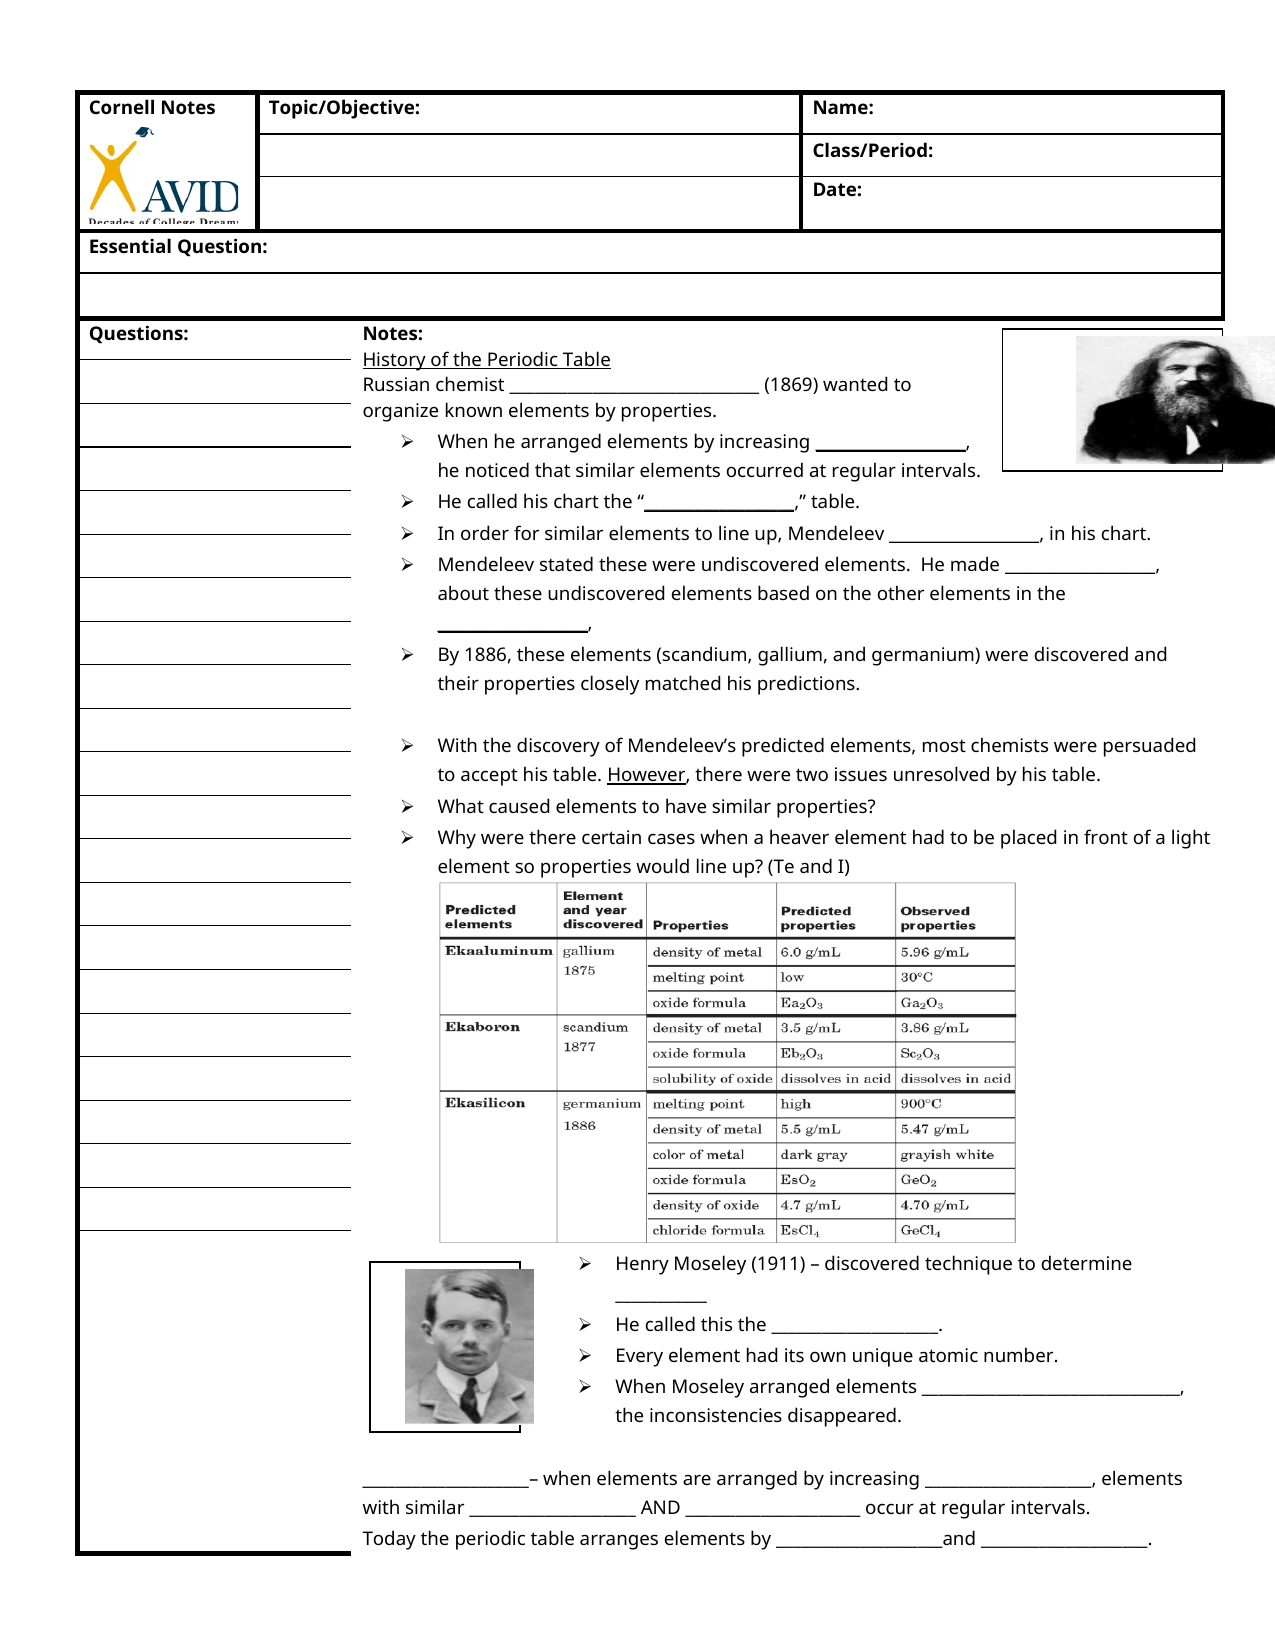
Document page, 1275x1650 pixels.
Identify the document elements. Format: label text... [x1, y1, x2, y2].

table_cell [80, 752, 351, 795]
table_cell [80, 796, 351, 838]
table_cell [80, 1188, 351, 1230]
table_cell [80, 839, 351, 882]
table_cell Notes: History of the Periodic Table Russian chemist ______________________________ (1869) wanted to organize known elements by properties. When he arranged elements by increasing __________________, he noticed that similar elements occurred at regular intervals. He called his chart the “__________________,” table. In order for similar elements to line up, Mendeleev __________________, in his chart. Mendeleev stated these were undiscovered elements. He made __________________, about these undiscovered elements based on the other elements in the __________________, By 1886, these elements (scandium, gallium, and germanium) were discovered and their properties closely matched his predictions. With the discovery of Mendeleev’s predicted elements, most chemists were persuaded to accept his table. However, there were two issues unresolved by his table. What caused elements to have similar properties? Why were there certain cases when a heaver element had to be placed in front of a light element so properties would line up? (Te and I) Henry Moseley (1911) – discovered technique to determine ___________ He called this the ____________________. Every element had its own unique atomic number. When Moseley arranged elements _______________________________, the inconsistencies disappeared. ____________________– when elements are arranged by increasing ____________________, elements with similar ____________________ AND _____________________ occur at regular intervals. Today the periodic table arranges elements by ____________________and ____________________. ____________________– vertical column of elements also known as families ____________________– horizontal row of elements There have been significant changes to the periodic table since Mendeleev created his chart. ____________________– elements that make up group 18. Include He, Ne, Ar, Kr, Xe, and Rn. Extremely unreactive gases. Very stable elements that will not combine with other atoms in nature b) _________________________ – elements 58-71 Also called rare earth elements since they are hard to identify and separate. These elements are part of period 6. c) _________________________ – elements 90-103 Most are synthetic and all are radioactive. These elements are part of period 7. Learning Check! Answer the following questions in the space provided. _____ In the modern periodic table, elements are ordered 2. _____ Mendeleev noticed that certain similarities in the chemical properties of elements appeared at regular intervals when the elements were arranged in order of increasing 3. _____ The modern periodic law states that 4. _____ The discovery of the noble gases changed Mendeleev’s periodic table by adding a new (a) period. (c) group. (b) series. (d) level. 5. _____ The most distinctive property of the noble gases is that they are (a) metallic. (c) metalloid. (b) radioactive. (d) largely unreactive. 6. _____ Lithium, the first element in Group 1, has an atomic number of 3. The second element in this group has an atomic number of (a) 4. (c) 11. (b) 10. (d) 18. 7. An isotope of fluorine has a mass number of 19 and an atomic number of 9. a. How many protons are in this atom?b. How many neutrons are in this atom? [351, 321, 1223, 1551]
picture [88, 127, 239, 224]
table_cell [80, 1101, 351, 1143]
table_cell Questions: [80, 321, 351, 359]
table_cell Date: [803, 177, 1221, 229]
table_cell [80, 622, 351, 664]
table_cell [80, 404, 351, 446]
picture [1076, 336, 1275, 464]
table_cell [80, 360, 351, 403]
table_cell [80, 448, 351, 490]
table_header Cornell Notes [80, 95, 255, 229]
table_cell [80, 709, 351, 751]
picture [405, 1269, 534, 1425]
table_cell [260, 177, 799, 229]
table_cell [80, 1144, 351, 1187]
table_cell [80, 535, 351, 577]
table_cell [80, 578, 351, 621]
table_cell [80, 491, 351, 533]
table_cell [80, 1057, 351, 1099]
table_cell [260, 135, 799, 176]
table_header Name: [803, 95, 1221, 133]
table_cell [80, 883, 351, 925]
table_header Topic/Objective: [260, 95, 799, 133]
table_cell [80, 665, 351, 708]
table_cell Essential Question: [80, 233, 1221, 272]
table_cell [80, 926, 351, 969]
table_cell [80, 274, 1221, 316]
table_cell [80, 1014, 351, 1056]
table_cell [80, 1231, 351, 1551]
table_cell [80, 970, 351, 1012]
table_cell Class/Period: [803, 135, 1221, 176]
